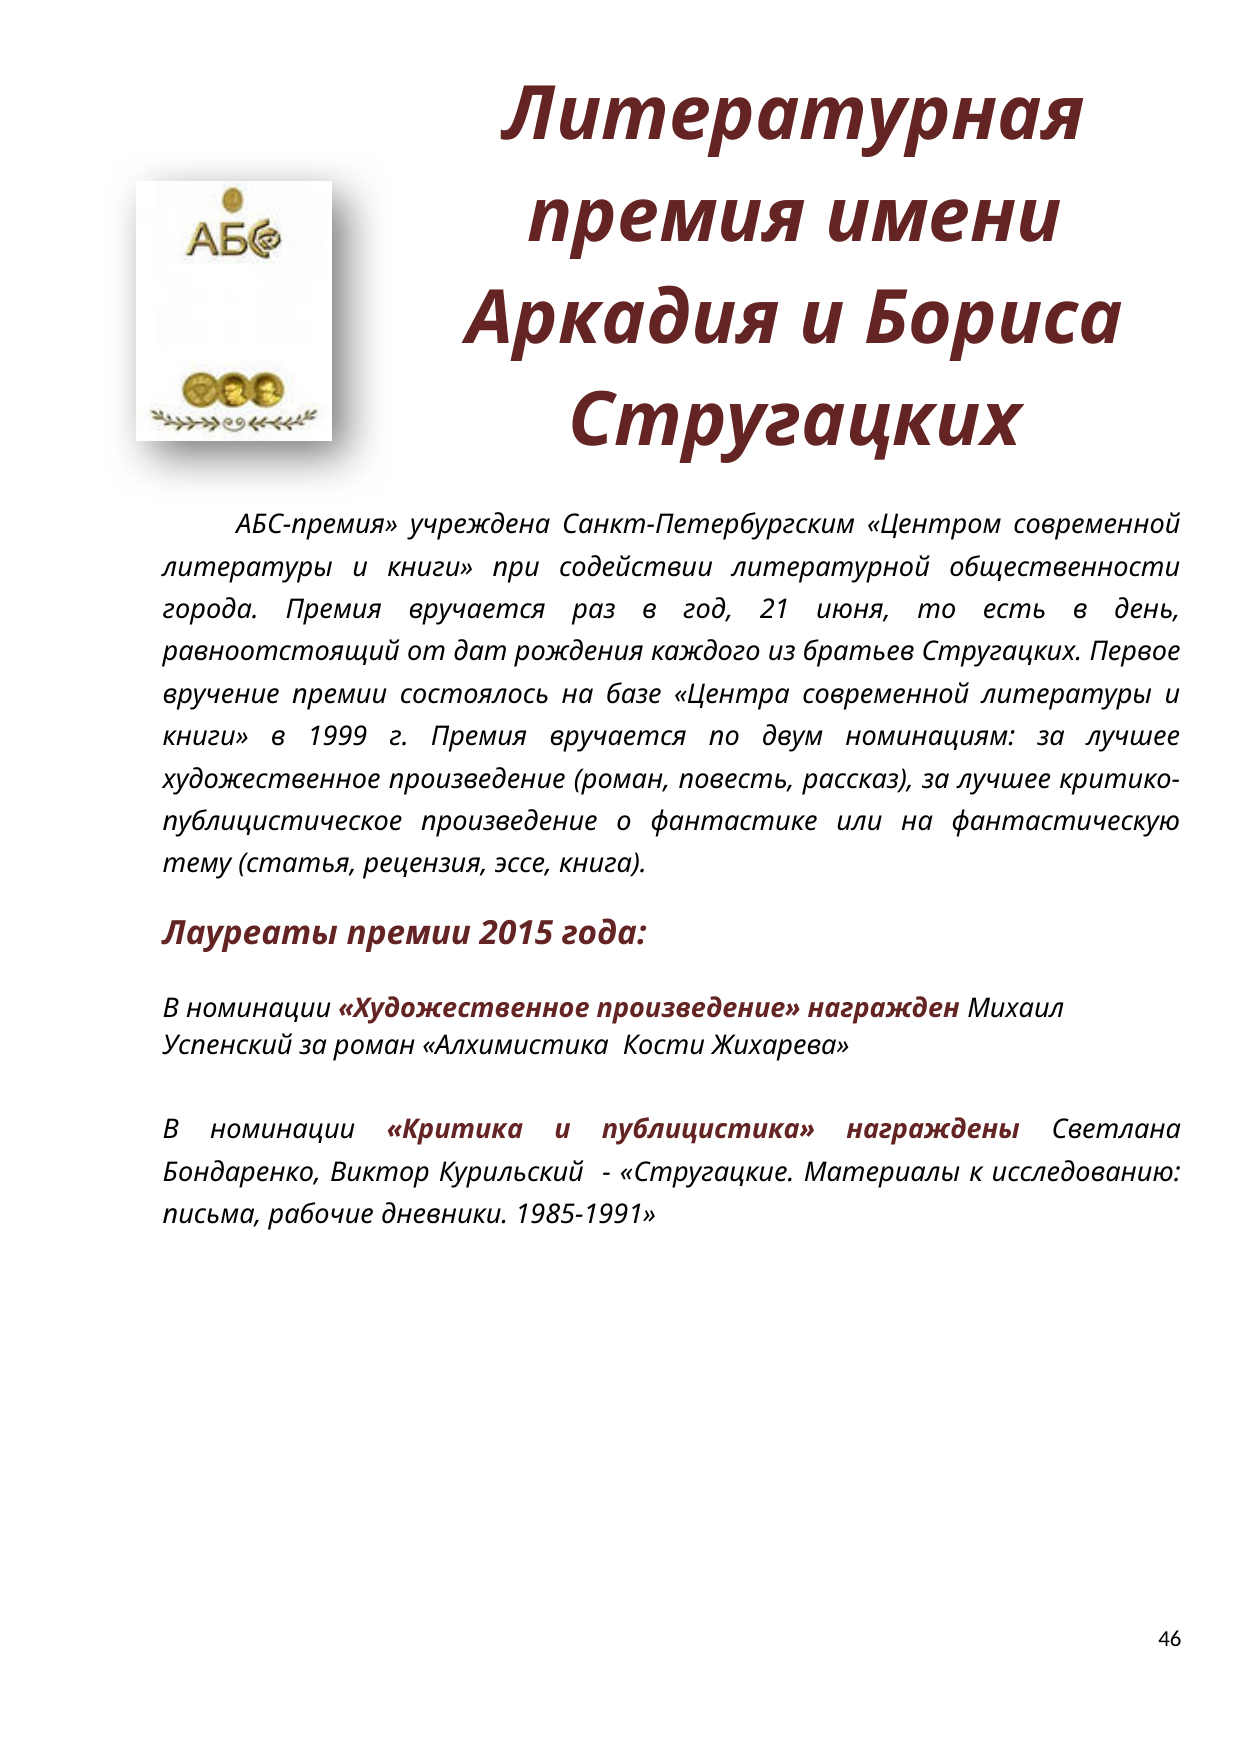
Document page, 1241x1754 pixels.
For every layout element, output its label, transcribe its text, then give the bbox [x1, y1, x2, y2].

picture [136, 181, 332, 441]
subtitle В номинации «Художественное произведение» награжден Михаил Успенский за роман «Алхимистика Кости Жихарева» [162, 989, 1181, 1063]
text Лауреаты премии 2015 года: [162, 909, 1181, 954]
text В номинации «Критика и публицистика» награждены Светлана Бондаренко, Виктор Курильский - «Стругацкие. Материалы к исследованию: письма, рабочие дневники. 1985-1991» [162, 1109, 1181, 1231]
text Литературная премия имени [162, 59, 1181, 263]
text Аркадия и Бориса Стругацких [367, 263, 1181, 468]
text АБС-премия» учреждена Санкт-Петербургским «Центром современной литературы и книги» при содействии литературной общественности города. Премия вручается раз в год, 21 июня, то есть в день, равноотстоящий от дат рождения каждого из братьев Стругацких. Первое вручение премии состоялось на базе «Центра современной литературы и книги» в 1999 г. Премия вручается по двум номинациям: за лучшее художественное произведение (роман, повесть, рассказ), за лучшее критико-публицистическое произведение о фантастике или на фантастическую тему (статья, рецензия, эссе, книга). [162, 505, 1181, 881]
